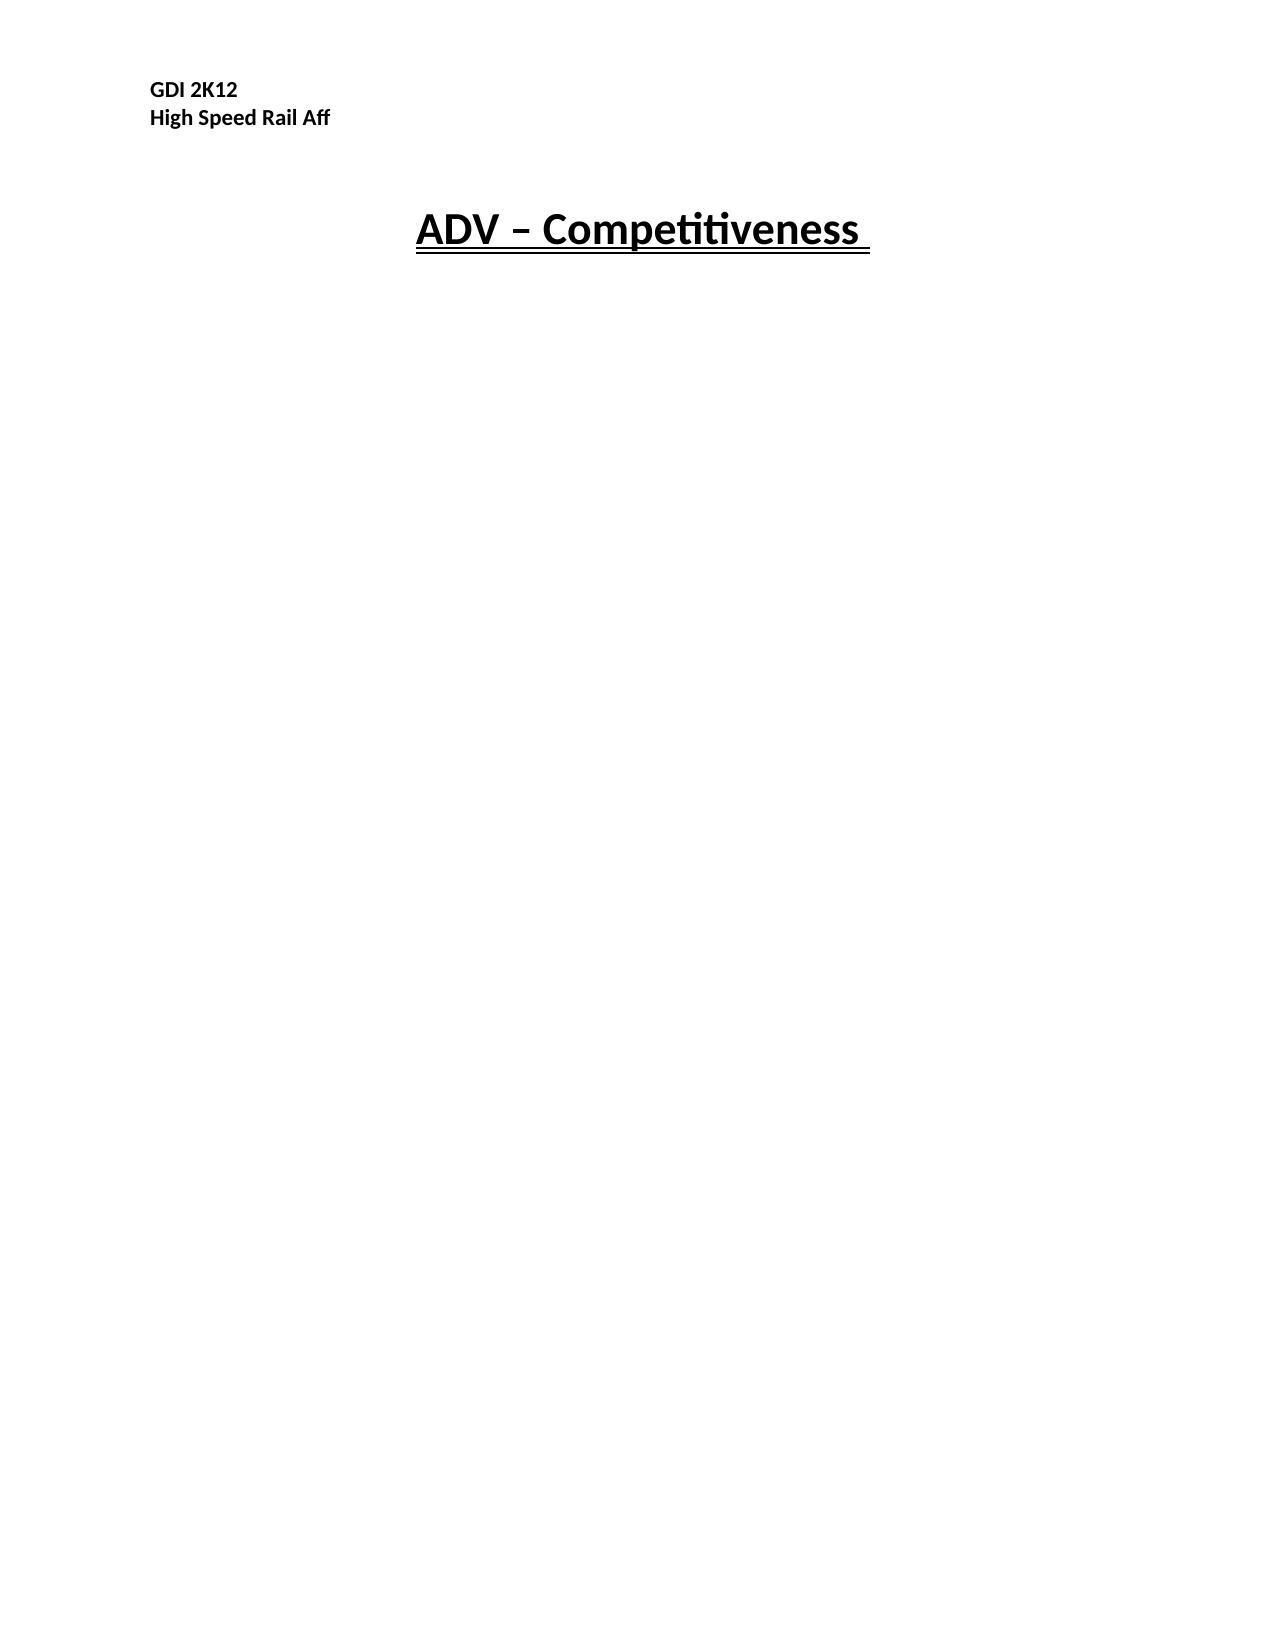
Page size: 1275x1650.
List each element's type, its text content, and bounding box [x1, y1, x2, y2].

subtitle ADV – Competitiveness [150, 200, 1125, 256]
